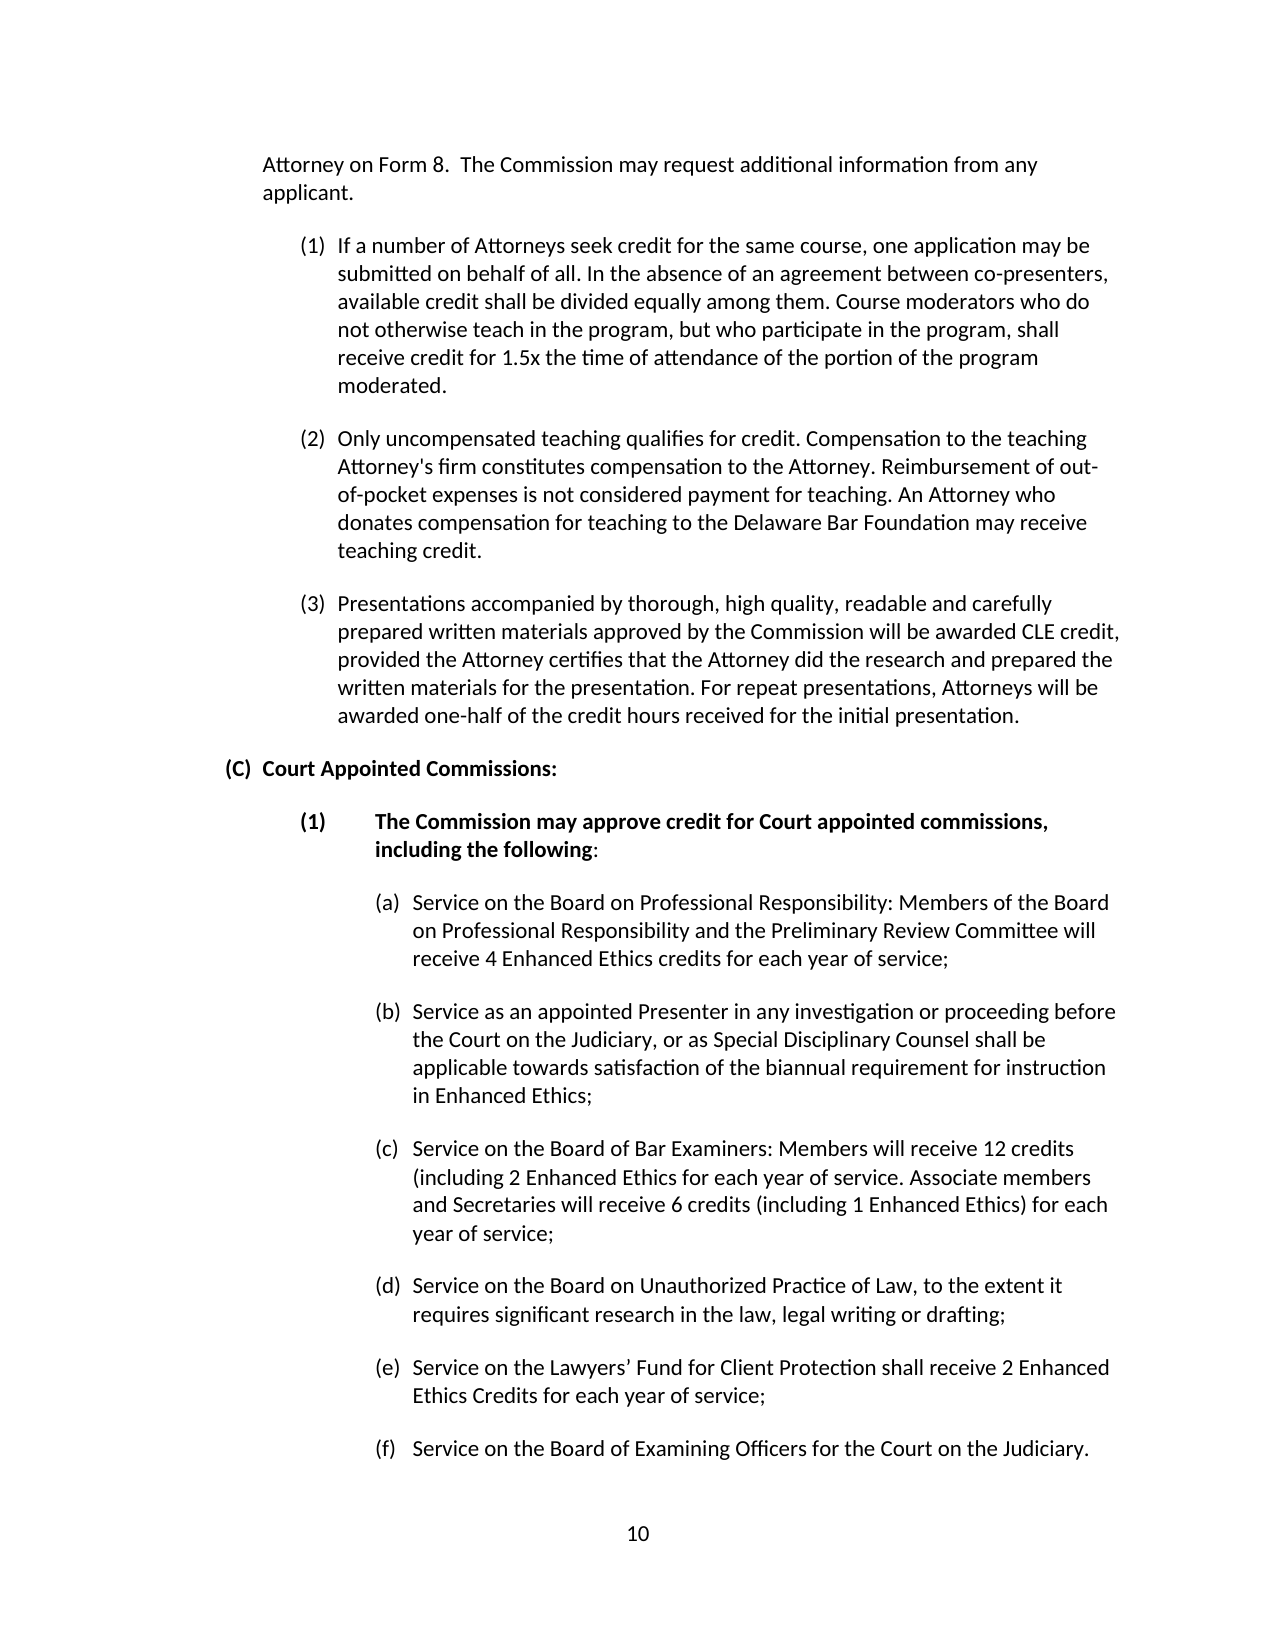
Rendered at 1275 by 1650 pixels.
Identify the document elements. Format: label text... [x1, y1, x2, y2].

list Service on the Board on Professional Responsibility: Members of the Board on Professional Responsibility and the Preliminary Review Committee will receive 4 Enhanced Ethics credits for each year of service; [375, 888, 1125, 972]
list If a number of Attorneys seek credit for the same course, one application may be submitted on behalf of all. In the absence of an agreement between co-presenters, available credit shall be divided equally among them. Course moderators who do not otherwise teach in the program, but who participate in the program, shall receive credit for 1.5x the time of attendance of the portion of the program moderated. [300, 231, 1125, 399]
list Service on the Board of Examining Officers for the Court on the Judiciary. [375, 1434, 1125, 1462]
list Only uncompensated teaching qualifies for credit. Compensation to the teaching Attorney's firm constitutes compensation to the Attorney. Reimbursement of out-of-pocket expenses is not considered payment for teaching. An Attorney who donates compensation for teaching to the Delaware Bar Foundation may receive teaching credit. [300, 424, 1125, 564]
list The Commission may approve credit for Court appointed commissions, including the following: [300, 807, 1125, 863]
list Service on the Board on Unauthorized Practice of Law, to the extent it requires significant research in the law, legal writing or drafting; [375, 1272, 1125, 1328]
list Service as an appointed Presenter in any investigation or proceeding before the Court on the Judiciary, or as Special Disciplinary Counsel shall be applicable towards satisfaction of the biannual requirement for instruction in Enhanced Ethics; [375, 997, 1125, 1109]
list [225, 150, 1125, 206]
list Presentations accompanied by thorough, high quality, readable and carefully prepared written materials approved by the Commission will be awarded CLE credit, provided the Attorney certifies that the Attorney did the research and prepared the written materials for the presentation. For repeat presentations, Attorneys will be awarded one-half of the credit hours received for the initial presentation. [300, 589, 1125, 729]
list Court Appointed Commissions: [225, 754, 1125, 782]
list Service on the Board of Bar Examiners: Members will receive 12 credits (including 2 Enhanced Ethics for each year of service. Associate members and Secretaries will receive 6 credits (including 1 Enhanced Ethics) for each year of service; [375, 1134, 1125, 1247]
list Service on the Lawyers’ Fund for Client Protection shall receive 2 Enhanced Ethics Credits for each year of service; [375, 1353, 1125, 1409]
